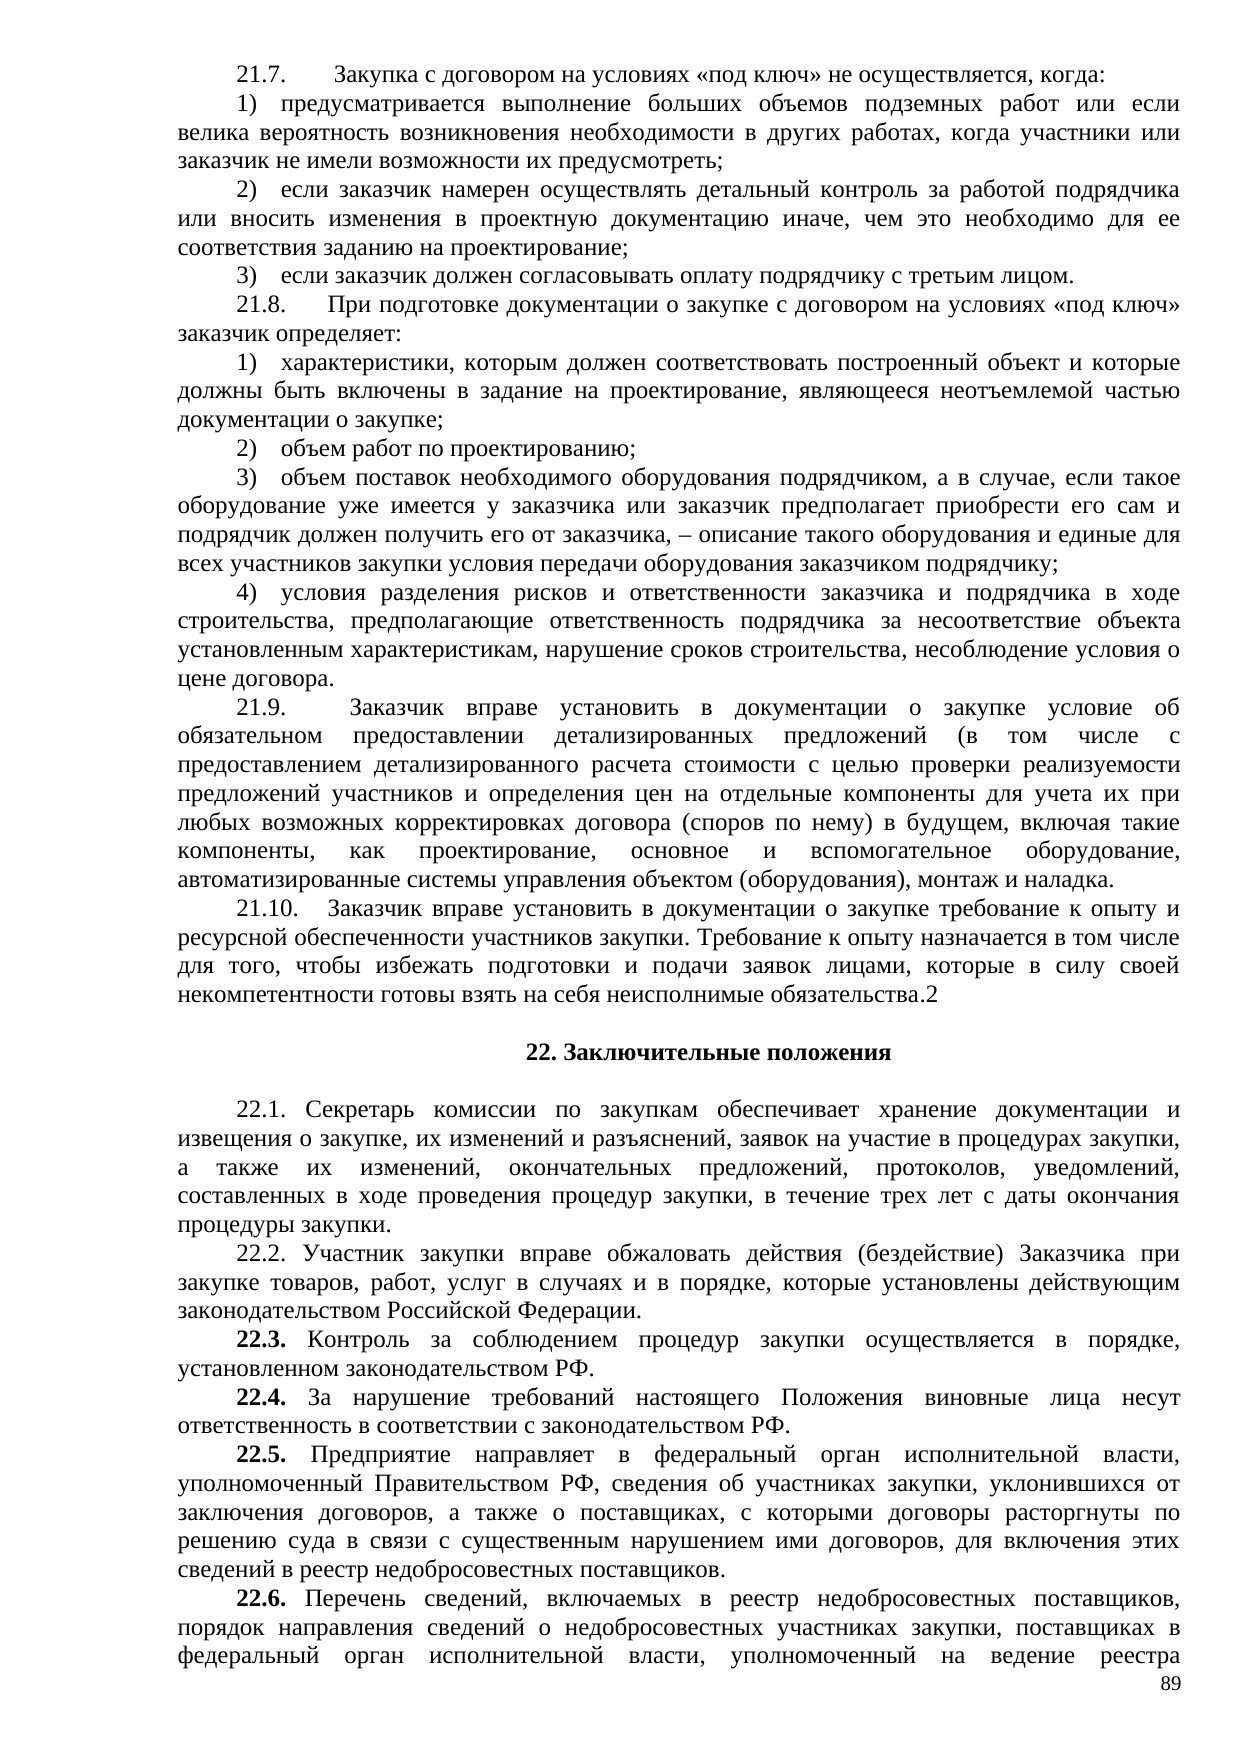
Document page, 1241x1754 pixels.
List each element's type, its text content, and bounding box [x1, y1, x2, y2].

text 22. Заключительные положения [177, 1037, 1181, 1065]
text 22.2. Участник закупки вправе обжаловать действия (бездействие) Заказчика при закупке товаров, работ, услуг в случаях и в порядке, которые установлены действующим законодательством Российской Федерации. [177, 1238, 1181, 1324]
text 3) объем поставок необходимого оборудования подрядчиком, а в случае, если такое оборудование уже имеется у заказчика или заказчик предполагает приобрести его сам и подрядчик должен получить его от заказчика, – описание такого оборудования и единые для всех участников закупки условия передачи оборудования заказчиком подрядчику; [177, 462, 1181, 577]
text 22.1. Секретарь комиссии по закупкам обеспечивает хранение документации и извещения о закупке, их изменений и разъяснений, заявок на участие в процедурах закупки, а также их изменений, окончательных предложений, протоколов, уведомлений, составленных в ходе проведения процедур закупки, в течение трех лет с даты окончания процедуры закупки. [177, 1094, 1181, 1238]
text 21.10. Заказчик вправе установить в документации о закупке требование к опыту и ресурсной обеспеченности участников закупки. Требование к опыту назначается в том числе для того, чтобы избежать подготовки и подачи заявок лицами, которые в силу своей некомпетентности готовы взять на себя неисполнимые обязательства.2 [177, 893, 1181, 1008]
text 21.9. Заказчик вправе установить в документации о закупке условие об обязательном предоставлении детализированных предложений (в том числе с предоставлением детализированного расчета стоимости с целью проверки реализуемости предложений участников и определения цен на отдельные компоненты для учета их при любых возможных корректировках договора (споров по нему) в будущем, включая такие компоненты, как проектирование, основное и вспомогательное оборудование, автоматизированные системы управления объектом (оборудования), монтаж и наладка. [177, 692, 1181, 893]
text 21.7. Закупка с договором на условиях «под ключ» не осуществляется, когда: [177, 59, 1181, 88]
text 4) условия разделения рисков и ответственности заказчика и подрядчика в ходе строительства, предполагающие ответственность подрядчика за несоответствие объекта установленным характеристикам, нарушение сроков строительства, несоблюдение условия о цене договора. [177, 577, 1181, 692]
text 21.8. При подготовке документации о закупке с договором на условиях «под ключ» заказчик определяет: [177, 289, 1181, 347]
text 22.4. За нарушение требований настоящего Положения виновные лица несут ответственность в соответствии с законодательством РФ. [177, 1382, 1181, 1439]
text 22.3. Контроль за соблюдением процедур закупки осуществляется в порядке, установленном законодательством РФ. [177, 1324, 1181, 1382]
text 1) предусматривается выполнение больших объемов подземных работ или если велика вероятность возникновения необходимости в других работах, когда участники или заказчик не имели возможности их предусмотреть; [177, 88, 1181, 174]
text 1) характеристики, которым должен соответствовать построенный объект и которые должны быть включены в задание на проектирование, являющееся неотъемлемой частью документации о закупке; [177, 347, 1181, 433]
text 3) если заказчик должен согласовывать оплату подрядчику с третьим лицом. [177, 260, 1181, 289]
text 2) если заказчик намерен осуществлять детальный контроль за работой подрядчика или вносить изменения в проектную документацию иначе, чем это необходимо для ее соответствия заданию на проектирование; [177, 174, 1181, 260]
text 22.5. Предприятие направляет в федеральный орган исполнительной власти, уполномоченный Правительством РФ, сведения об участниках закупки, уклонившихся от заключения договоров, а также о поставщиках, с которыми договоры расторгнуты по решению суда в связи с существенным нарушением ими договоров, для включения этих сведений в реестр недобросовестных поставщиков. [177, 1439, 1181, 1583]
text 2) объем работ по проектированию; [177, 433, 1181, 462]
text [177, 1583, 1181, 1669]
